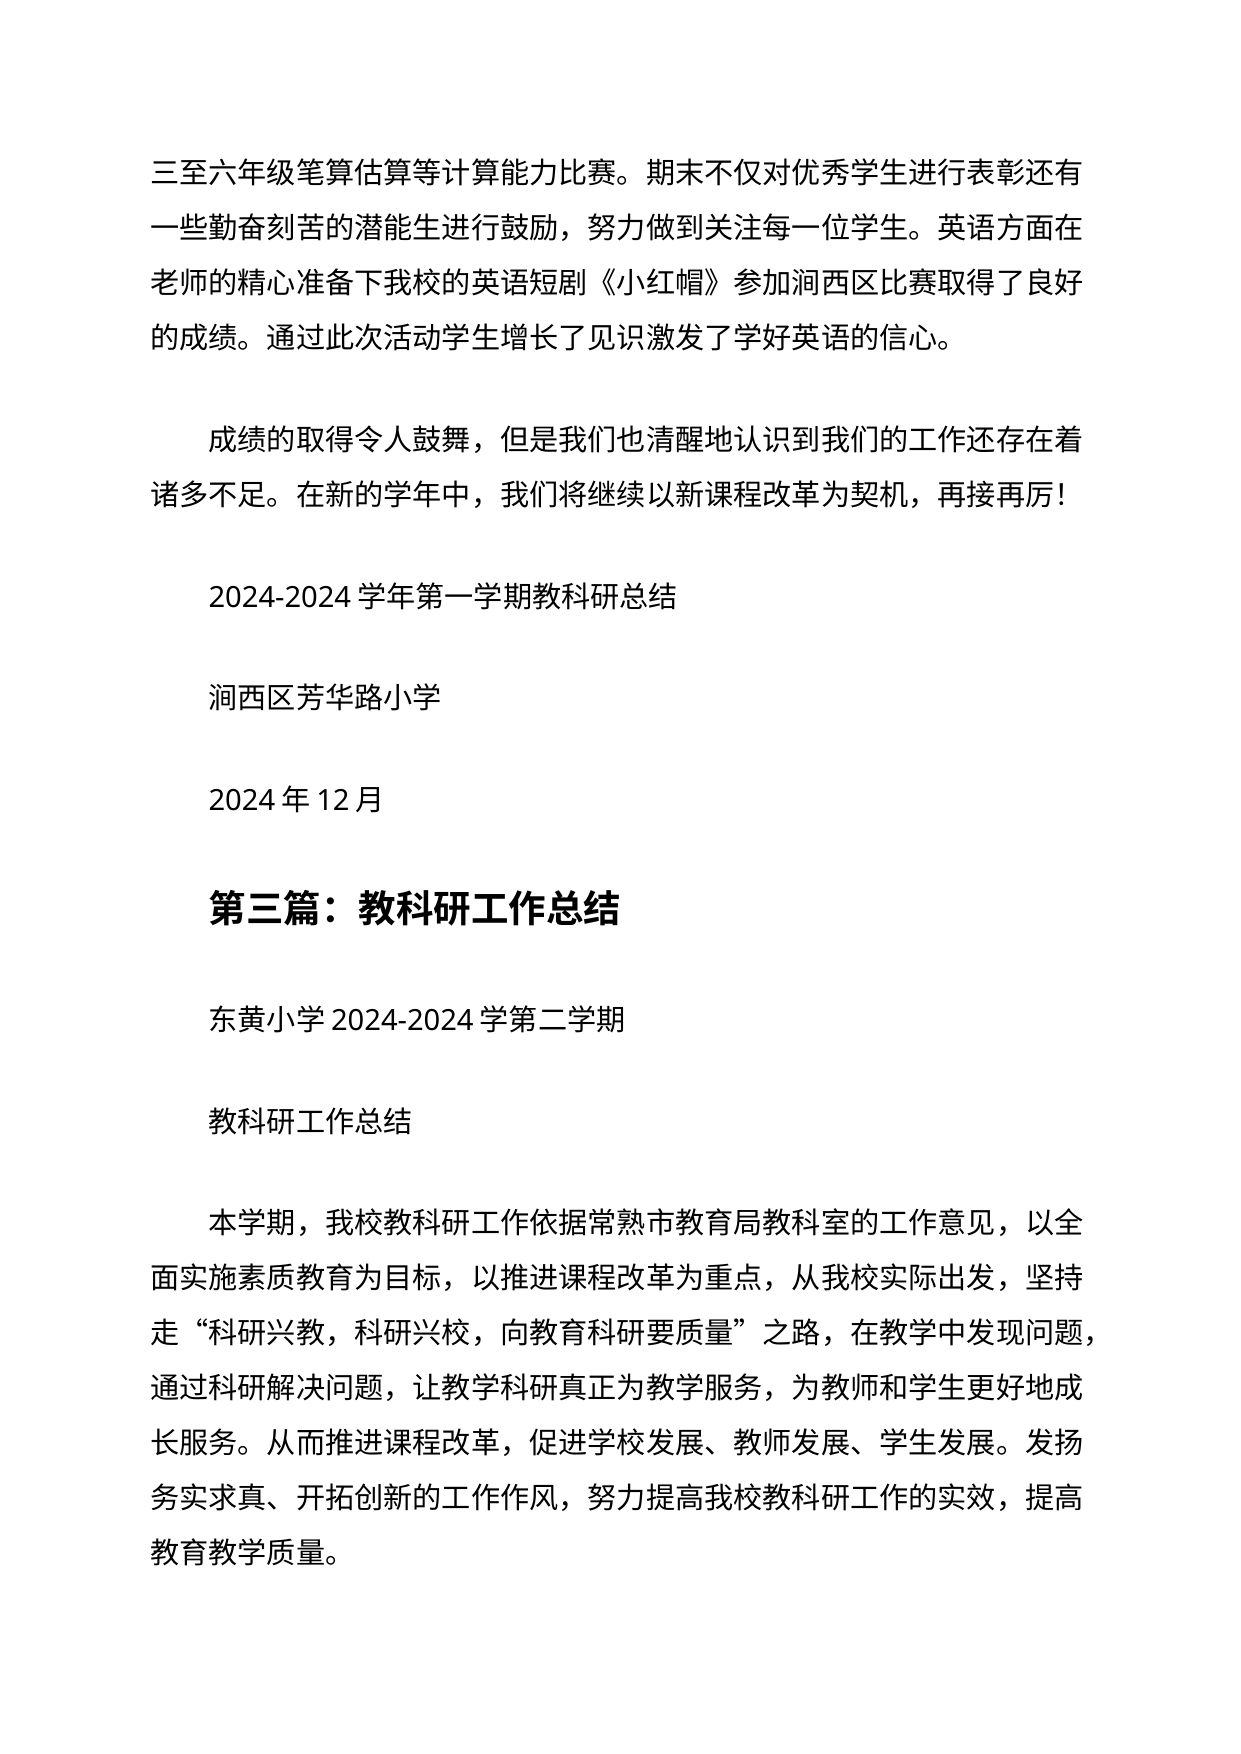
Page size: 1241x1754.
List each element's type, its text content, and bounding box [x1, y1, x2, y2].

text 2024年12月 [150, 777, 1090, 819]
text 2024-2024学年第一学期教科研总结 [150, 573, 1090, 616]
text 教科研工作总结 [150, 1098, 1090, 1141]
text 成绩的取得令人鼓舞，但是我们也清醒地认识到我们的工作还存在着诸多不足。在新的学年中，我们将继续以新课程改革为契机，再接再厉！ [150, 416, 1090, 514]
text 东黄小学2024-2024学第二学期 [150, 996, 1090, 1039]
text 涧西区芳华路小学 [150, 675, 1090, 717]
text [150, 150, 1090, 357]
text 第三篇：教科研工作总结 [150, 879, 1090, 933]
text 本学期，我校教科研工作依据常熟市教育局教科室的工作意见，以全面实施素质教育为目标，以推进课程改革为重点，从我校实际出发，坚持走“科研兴教，科研兴校，向教育科研要质量”之路，在教学中发现问题，通过科研解决问题，让教学科研真正为教学服务，为教师和学生更好地成长服务。从而推进课程改革，促进学校发展、教师发展、学生发展。发扬务实求真、开拓创新的工作作风，努力提高我校教科研工作的实效，提高教育教学质量。 [150, 1200, 1090, 1572]
